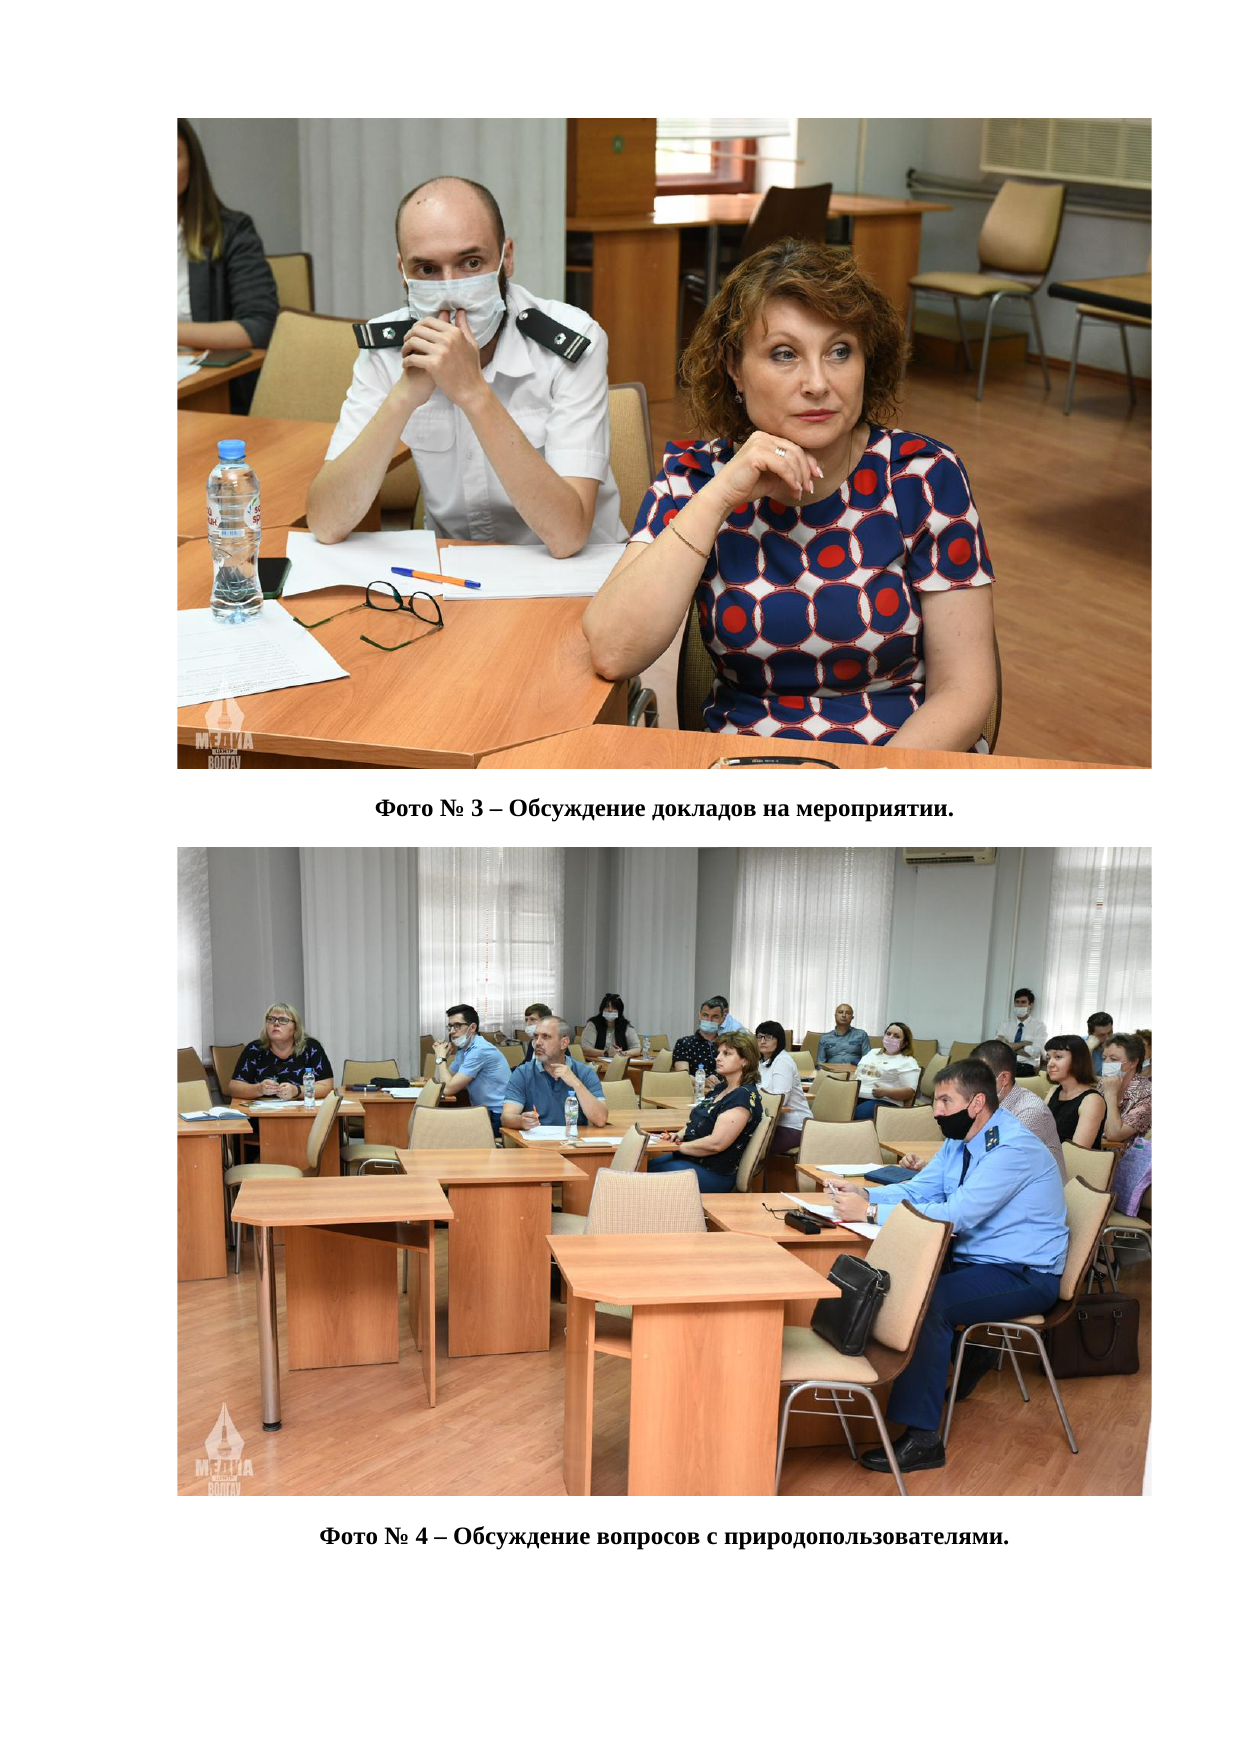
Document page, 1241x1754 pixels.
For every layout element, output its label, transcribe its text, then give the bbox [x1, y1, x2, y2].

picture [177, 118, 1152, 769]
text Фото № 3 – Обсуждение докладов на мероприятии. [177, 793, 1152, 822]
picture [177, 847, 1152, 1496]
text Фото № 4 – Обсуждение вопросов с природопользователями. [177, 1521, 1152, 1549]
